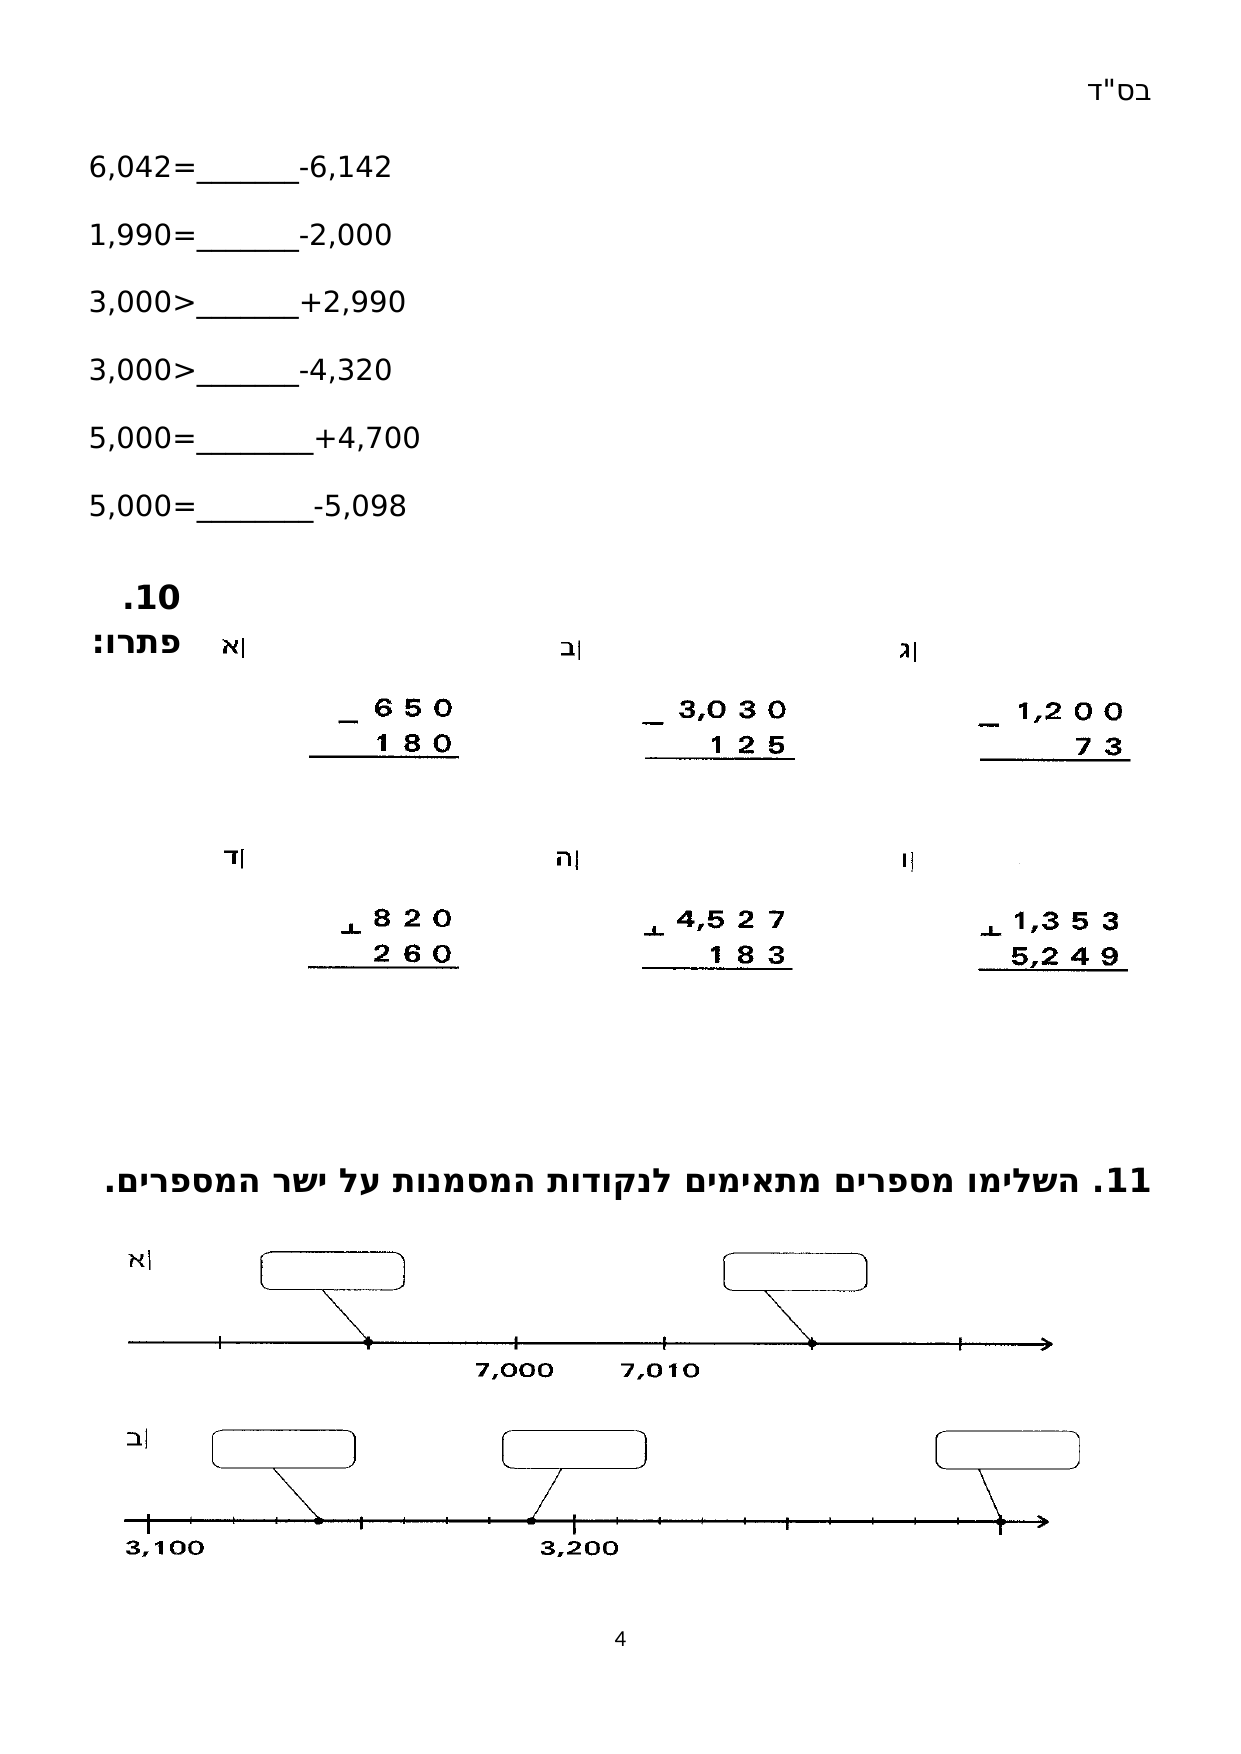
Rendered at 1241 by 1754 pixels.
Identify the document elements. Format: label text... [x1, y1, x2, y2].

list 6,142-_______=6,042 [89, 150, 1077, 184]
list 2,990+_______<3,000 [89, 286, 1077, 320]
text 10. פתרו: [89, 578, 1152, 662]
list 2,000-_______=1,990 [89, 218, 1077, 252]
list 4,320-_______<3,000 [89, 354, 1077, 388]
text 11. השלימו מספרים מתאימים לנקודות המסמנות על ישר המספרים. [89, 1162, 1152, 1200]
list 4,700+________=5,000 [89, 422, 1077, 456]
list 5,098-________=5,000 [89, 489, 1077, 523]
